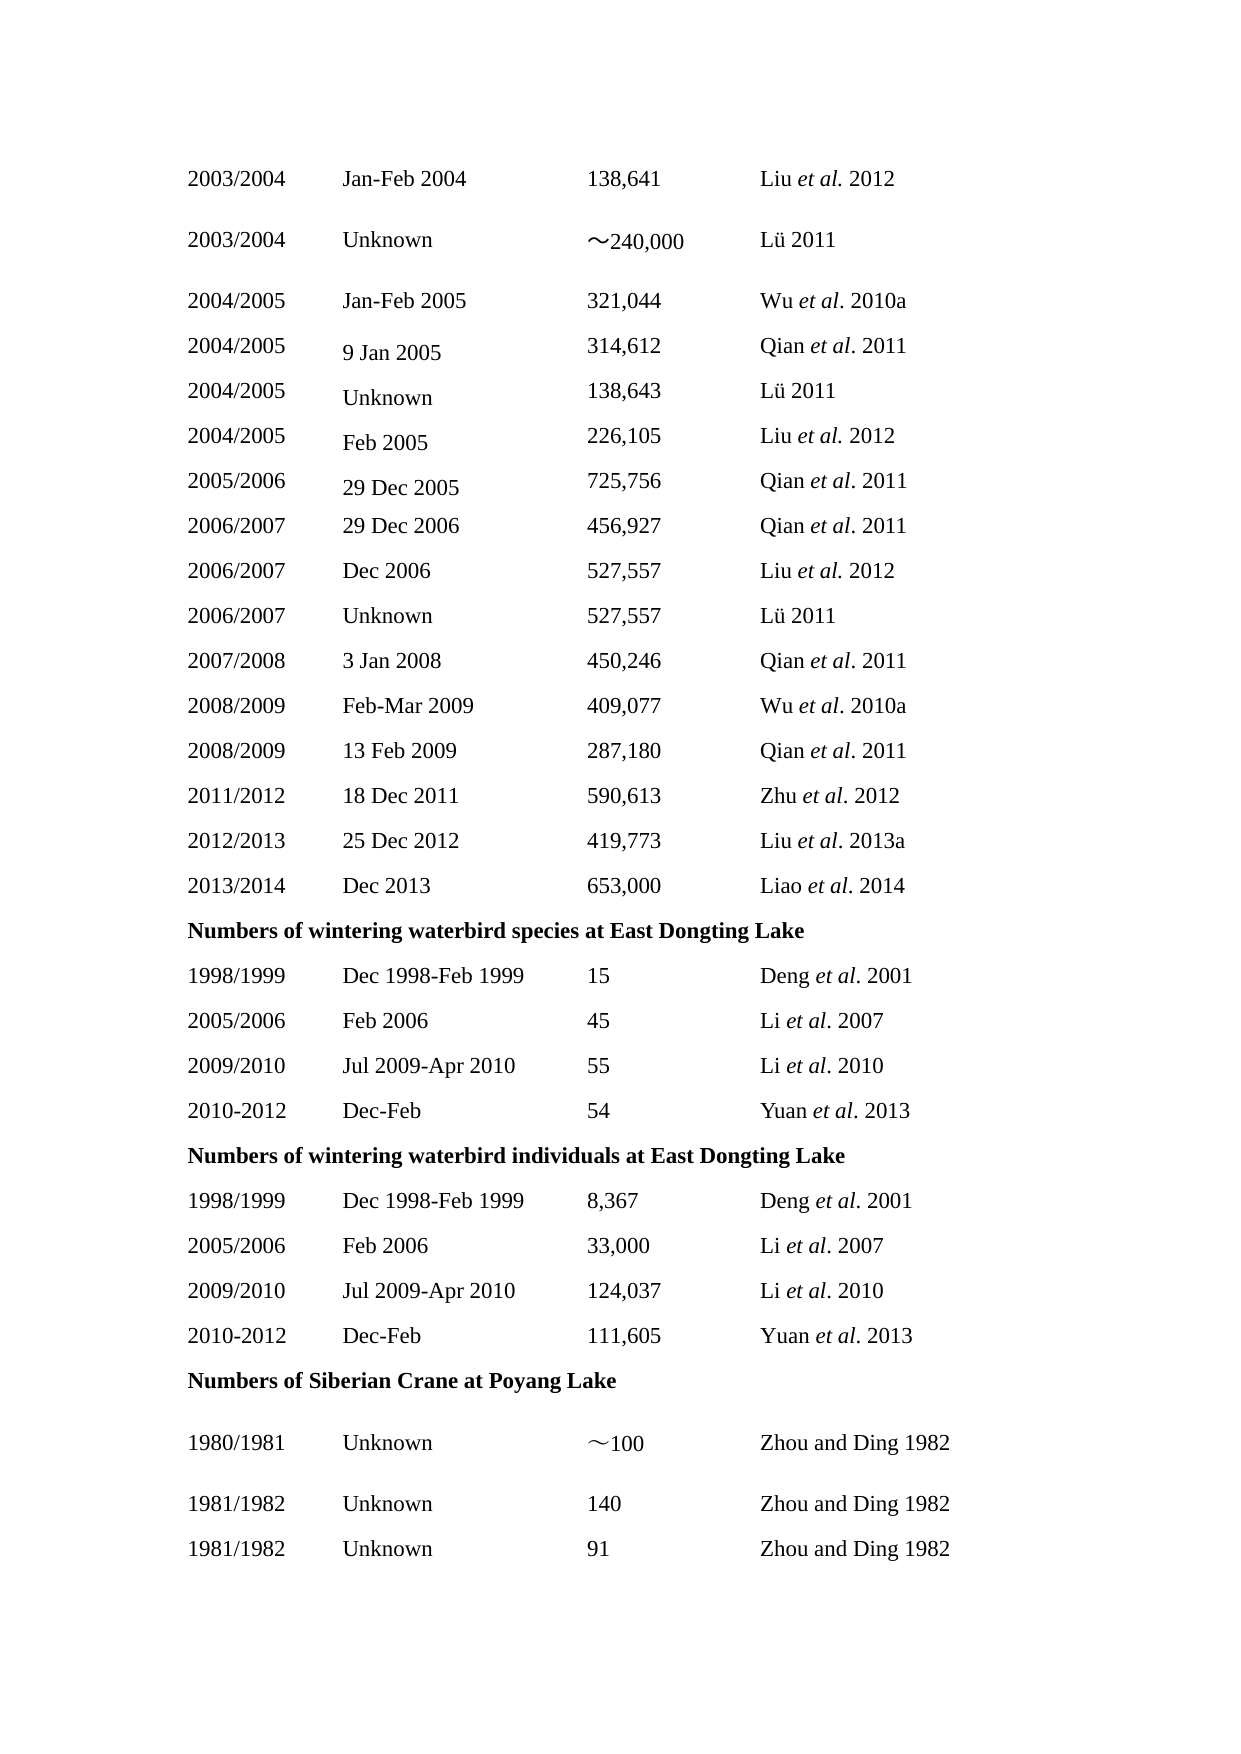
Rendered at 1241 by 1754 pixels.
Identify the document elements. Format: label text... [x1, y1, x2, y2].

table_cell 2010-2012 [176, 1320, 331, 1364]
table_cell Zhou and Ding 1982 [749, 1410, 1041, 1487]
table_cell 2005/2006 [176, 1005, 331, 1049]
table_cell Dec 1998-Feb 1999 [331, 960, 576, 1004]
table_cell Qian et al. 2011 [749, 645, 1041, 689]
table_cell 2010-2012 [176, 1095, 331, 1139]
table_cell Numbers of Siberian Crane at Poyang Lake [176, 1365, 1041, 1409]
table_cell 2003/2004 [176, 207, 331, 284]
table_cell Zhou and Ding 1982 [749, 1532, 1041, 1577]
table_cell Zhou and Ding 1982 [749, 1487, 1041, 1532]
table_cell 2008/2009 [176, 690, 331, 734]
table_cell 45 [576, 1005, 749, 1049]
table_cell 2009/2010 [176, 1050, 331, 1094]
table_cell Wu et al. 2010a [749, 285, 1041, 329]
table_cell 138,641 [576, 162, 749, 207]
table_cell Qian et al. 2011 [749, 330, 1041, 374]
table_cell Unknown [331, 1532, 576, 1577]
table_cell 2005/2006 [176, 1230, 331, 1274]
table_cell 2004/2005 [176, 330, 331, 374]
table_cell 409,077 [576, 690, 749, 734]
table_cell Liao et al. 2014 [749, 870, 1041, 914]
table_cell Jul 2009-Apr 2010 [331, 1050, 576, 1094]
table_cell Unknown [331, 600, 576, 644]
table_cell Zhu et al. 2012 [749, 780, 1041, 824]
table_cell Dec 2013 [331, 870, 576, 914]
table_cell 13 Feb 2009 [331, 735, 576, 779]
table_cell 2009/2010 [176, 1275, 331, 1319]
table_cell Unknown [331, 1487, 576, 1532]
table_cell 2005/2006 [176, 465, 331, 509]
table_cell 54 [576, 1095, 749, 1139]
table_cell Dec-Feb [331, 1095, 576, 1139]
table_cell 456,927 [576, 510, 749, 554]
table_cell Feb 2006 [331, 1005, 576, 1049]
table_cell Dec 1998-Feb 1999 [331, 1185, 576, 1229]
table_cell Unknown [331, 207, 576, 284]
table_cell Liu et al. 2012 [749, 555, 1041, 599]
table_cell Liu et al. 2012 [749, 162, 1041, 207]
table_cell 1981/1982 [176, 1487, 331, 1532]
table_cell Li et al. 2007 [749, 1230, 1041, 1274]
table_cell Numbers of wintering waterbird species at East Dongting Lake [176, 915, 1041, 959]
table_cell 1981/1982 [176, 1532, 331, 1577]
table_cell 2004/2005 [176, 420, 331, 464]
table_cell 527,557 [576, 555, 749, 599]
table_cell 138,643 [576, 375, 749, 419]
table_cell 419,773 [576, 825, 749, 869]
table_cell 450,246 [576, 645, 749, 689]
table_cell 2006/2007 [176, 510, 331, 554]
table_cell Li et al. 2007 [749, 1005, 1041, 1049]
table_cell 140 [576, 1487, 749, 1532]
table_cell Wu et al. 2010a [749, 690, 1041, 734]
table_cell 15 [576, 960, 749, 1004]
table_cell 2013/2014 [176, 870, 331, 914]
table_cell Dec-Feb [331, 1320, 576, 1364]
table_cell 29 Dec 2005 [331, 465, 576, 509]
table_cell Feb 2005 [331, 420, 576, 464]
table_cell 2012/2013 [176, 825, 331, 869]
table_cell Lü 2011 [749, 600, 1041, 644]
table_cell Jul 2009-Apr 2010 [331, 1275, 576, 1319]
table_cell 29 Dec 2006 [331, 510, 576, 554]
table_cell Qian et al. 2011 [749, 465, 1041, 509]
table_cell 8,367 [576, 1185, 749, 1229]
table_cell Liu et al. 2012 [749, 420, 1041, 464]
table_cell Deng et al. 2001 [749, 960, 1041, 1004]
table_cell Liu et al. 2013a [749, 825, 1041, 869]
table_cell Li et al. 2010 [749, 1050, 1041, 1094]
table_cell Li et al. 2010 [749, 1275, 1041, 1319]
table_cell Deng et al. 2001 [749, 1185, 1041, 1229]
table_cell 2008/2009 [176, 735, 331, 779]
table_cell ～100 [576, 1410, 749, 1487]
table_cell Jan-Feb 2005 [331, 285, 576, 329]
table_cell 725,756 [576, 465, 749, 509]
table_cell 1998/1999 [176, 960, 331, 1004]
table_cell Feb 2006 [331, 1230, 576, 1274]
table_cell 25 Dec 2012 [331, 825, 576, 869]
table_cell Jan-Feb 2004 [331, 162, 576, 207]
table_cell 1998/1999 [176, 1185, 331, 1229]
table_cell 226,105 [576, 420, 749, 464]
table_cell Qian et al. 2011 [749, 735, 1041, 779]
table_cell 527,557 [576, 600, 749, 644]
table_cell Yuan et al. 2013 [749, 1095, 1041, 1139]
table_cell 590,613 [576, 780, 749, 824]
table_cell 2004/2005 [176, 285, 331, 329]
table_cell Lü 2011 [749, 375, 1041, 419]
table_cell 91 [576, 1532, 749, 1577]
table_cell 9 Jan 2005 [331, 330, 576, 374]
table_cell Unknown [331, 375, 576, 419]
table_cell Dec 2006 [331, 555, 576, 599]
table_cell 111,605 [576, 1320, 749, 1364]
table_cell 2003/2004 [176, 162, 331, 207]
table_cell Numbers of wintering waterbird individuals at East Dongting Lake [176, 1140, 1041, 1184]
table_cell 124,037 [576, 1275, 749, 1319]
table_cell 55 [576, 1050, 749, 1094]
table_cell 33,000 [576, 1230, 749, 1274]
table_cell Lü 2011 [749, 207, 1041, 284]
table_cell Feb-Mar 2009 [331, 690, 576, 734]
table_cell ～240,000 [576, 207, 749, 284]
table_cell 2011/2012 [176, 780, 331, 824]
table_cell 321,044 [576, 285, 749, 329]
table_cell Unknown [331, 1410, 576, 1487]
table_cell 18 Dec 2011 [331, 780, 576, 824]
table_cell 653,000 [576, 870, 749, 914]
table_cell 287,180 [576, 735, 749, 779]
table_cell Qian et al. 2011 [749, 510, 1041, 554]
table_cell 3 Jan 2008 [331, 645, 576, 689]
table_cell 2004/2005 [176, 375, 331, 419]
table_cell 2006/2007 [176, 600, 331, 644]
table_cell 2007/2008 [176, 645, 331, 689]
table_cell 2006/2007 [176, 555, 331, 599]
table_cell 1980/1981 [176, 1410, 331, 1487]
table_cell Yuan et al. 2013 [749, 1320, 1041, 1364]
table_cell 314,612 [576, 330, 749, 374]
